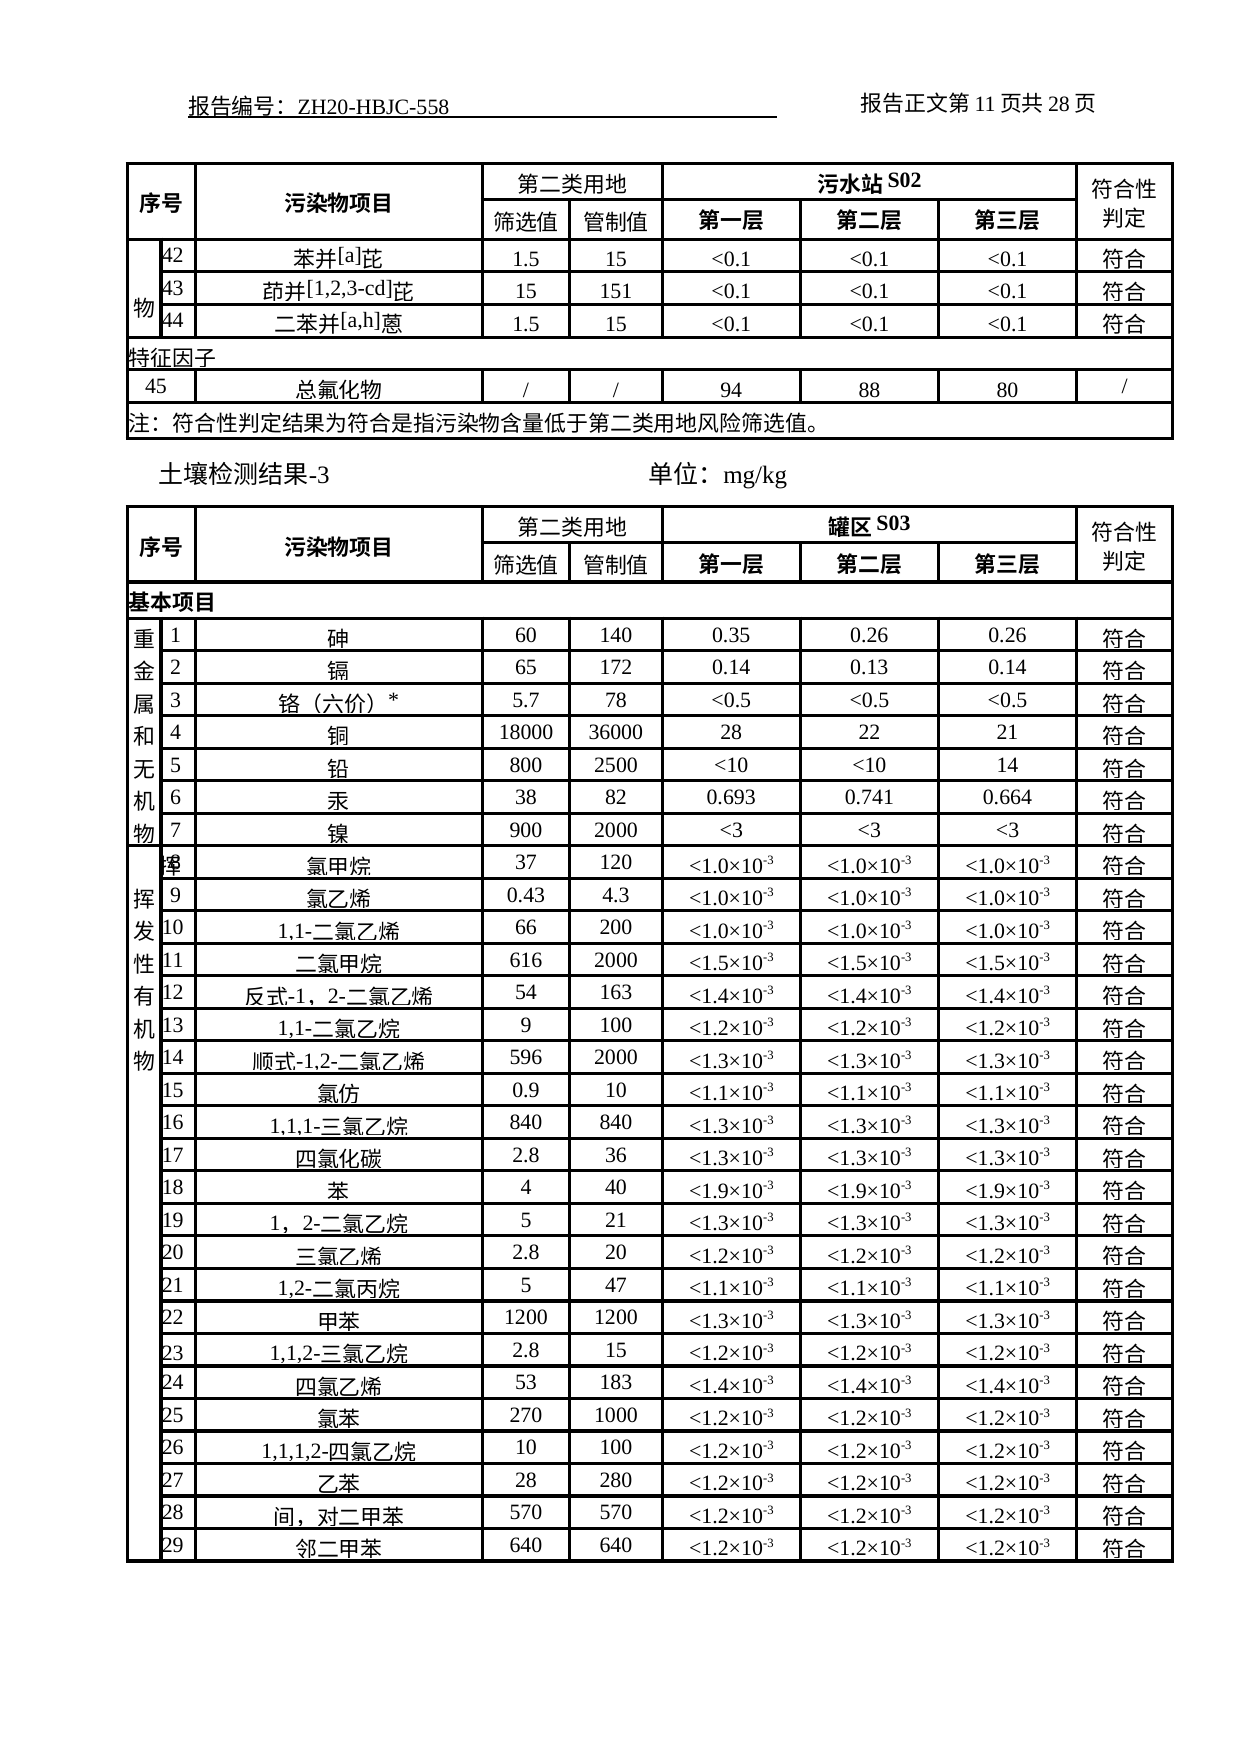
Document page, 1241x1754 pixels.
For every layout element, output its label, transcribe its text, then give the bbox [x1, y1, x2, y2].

table_cell 第一层 [664, 544, 799, 580]
table_cell 符合 [1078, 1107, 1171, 1137]
table_cell [163, 717, 194, 747]
table_cell <1.2×10-3 [940, 1010, 1075, 1039]
table_cell [163, 945, 194, 974]
table_cell <1.3×10-3 [664, 1042, 799, 1072]
table_cell 15 [571, 241, 661, 270]
table_cell <0.1 [664, 241, 799, 270]
table_cell 符合 [1078, 1530, 1171, 1559]
table_cell [163, 1010, 194, 1039]
table_header 罐区S03 [664, 508, 1075, 541]
table_cell 镍 [197, 815, 481, 844]
table_cell 符合 [1078, 241, 1171, 270]
table_cell <1.9×10-3 [940, 1172, 1075, 1202]
table_cell 符合 [1078, 1075, 1171, 1104]
table_cell <1.2×10-3 [802, 1498, 937, 1527]
table_cell [163, 1498, 194, 1527]
table_cell <1.2×10-3 [802, 1335, 937, 1364]
table_cell <1.3×10-3 [940, 1107, 1075, 1137]
table_cell 140 [571, 620, 661, 649]
table_cell 甲苯 [197, 1303, 481, 1332]
table_cell 0.26 [940, 620, 1075, 649]
table_cell 符合 [1078, 306, 1171, 336]
table_cell 反式-1，2-二氯乙烯 [197, 977, 481, 1007]
table_cell 乙苯 [197, 1465, 481, 1494]
table_cell 符合 [1078, 1335, 1171, 1364]
table_cell [163, 1530, 194, 1559]
table_cell 54 [484, 977, 568, 1007]
table_cell [163, 880, 194, 909]
table_cell 挥挥发性有机物 [129, 847, 159, 1559]
table_cell 氯甲烷 [197, 847, 481, 877]
table_header 符合性 判定 [1078, 165, 1171, 237]
table_cell 4 [484, 1172, 568, 1202]
table_cell <1.5×10-3 [802, 945, 937, 974]
table_cell 符合 [1078, 750, 1171, 779]
table_cell 镉 [197, 652, 481, 682]
table_cell [163, 1368, 194, 1397]
table_cell 苯 [197, 1172, 481, 1202]
table_cell 94 [664, 371, 799, 401]
table_cell 氯仿 [197, 1075, 481, 1104]
table_cell <1.2×10-3 [802, 1400, 937, 1429]
table_cell <1.0×10-3 [802, 912, 937, 942]
table_cell 2.8 [484, 1237, 568, 1267]
table_cell <1.0×10-3 [940, 912, 1075, 942]
table_cell 0.26 [802, 620, 937, 649]
table_cell 36000 [571, 717, 661, 747]
table_cell 5 [484, 1205, 568, 1234]
table_cell 28 [664, 717, 799, 747]
table_cell [163, 1107, 194, 1137]
table_cell 5 [484, 1270, 568, 1299]
table_cell <1.4×10-3 [664, 977, 799, 1007]
table_cell 66 [484, 912, 568, 942]
table_cell <1.1×10-3 [940, 1270, 1075, 1299]
table_cell 0.664 [940, 782, 1075, 812]
table_cell 1,1,1-三氯乙烷 [197, 1107, 481, 1137]
table_cell <3 [664, 815, 799, 844]
table_cell <1.3×10-3 [940, 1205, 1075, 1234]
table_cell 第二层 [802, 544, 937, 580]
table_cell 596 [484, 1042, 568, 1072]
table_cell 符合 [1078, 1042, 1171, 1072]
table_cell 2000 [571, 945, 661, 974]
table_cell <1.0×10-3 [664, 880, 799, 909]
table_cell 0.13 [802, 652, 937, 682]
table_cell 2500 [571, 750, 661, 779]
table_cell 符合 [1078, 1368, 1171, 1397]
table_cell 间，对二甲苯 [197, 1498, 481, 1527]
table_cell 1.5 [484, 241, 568, 270]
text 土壤检测结果-3 单位：mg/kg [158, 440, 1111, 505]
table_cell <1.1×10-3 [802, 1270, 937, 1299]
table_cell 符合 [1078, 717, 1171, 747]
table_cell 1.5 [484, 306, 568, 336]
table_cell <1.4×10-3 [802, 1368, 937, 1397]
table_cell 符合 [1078, 1465, 1171, 1494]
table_cell <1.1×10-3 [802, 1075, 937, 1104]
table_header 污水站S02 [664, 165, 1075, 198]
table_cell 砷 [197, 620, 481, 649]
table_cell 151 [571, 273, 661, 302]
table_cell [163, 782, 194, 812]
table_cell 0.35 [664, 620, 799, 649]
table_cell <1.3×10-3 [940, 1042, 1075, 1072]
table_cell 15 [571, 1335, 661, 1364]
table_cell 注：符合性判定结果为符合是指污染物含量低于第二类用地风险筛选值。 [129, 404, 1171, 437]
table_cell 82 [571, 782, 661, 812]
table_cell 顺式-1,2-二氯乙烯 [197, 1042, 481, 1072]
table_cell 符合 [1078, 1270, 1171, 1299]
table_cell 四氯乙烯 [197, 1368, 481, 1397]
table_cell 符合 [1078, 273, 1171, 302]
table_cell 铜 [197, 717, 481, 747]
table_cell 符合 [1078, 815, 1171, 844]
table_cell 570 [484, 1498, 568, 1527]
table_cell 900 [484, 815, 568, 844]
table_header 污染物项目 [197, 508, 481, 580]
table_cell <1.2×10-3 [664, 1237, 799, 1267]
table_header 序号 [129, 508, 194, 580]
table_cell 0.9 [484, 1075, 568, 1104]
table_cell 0.43 [484, 880, 568, 909]
table_header 符合性 判定 [1078, 508, 1171, 580]
table_cell <1.3×10-3 [940, 1140, 1075, 1169]
table_cell [163, 620, 194, 649]
table_cell 15 [484, 273, 568, 302]
table_cell 氯乙烯 [197, 880, 481, 909]
table_cell 21 [940, 717, 1075, 747]
table_cell 四氯化碳 [197, 1140, 481, 1169]
table_cell 570 [571, 1498, 661, 1527]
table_cell [163, 1075, 194, 1104]
table_cell 80 [940, 371, 1075, 401]
table_cell 铅 [197, 750, 481, 779]
table_cell [163, 815, 194, 844]
table_cell 1,1,2-三氯乙烷 [197, 1335, 481, 1364]
table_cell <1.5×10-3 [664, 945, 799, 974]
table_cell 基本项目 [129, 584, 1171, 617]
table_cell <1.3×10-3 [802, 1140, 937, 1169]
table_cell 第三层 [940, 544, 1075, 580]
table_cell 40 [571, 1172, 661, 1202]
table_cell 183 [571, 1368, 661, 1397]
table_cell 符合 [1078, 977, 1171, 1007]
table_cell <1.0×10-3 [664, 912, 799, 942]
table_cell 0.14 [664, 652, 799, 682]
table_cell 78 [571, 685, 661, 714]
table_cell 三氯乙烯 [197, 1237, 481, 1267]
table_cell [163, 652, 194, 682]
table_cell [163, 1335, 194, 1364]
table_cell <1.4×10-3 [664, 1368, 799, 1397]
table_cell 符合 [1078, 1303, 1171, 1332]
table_cell 800 [484, 750, 568, 779]
table_cell <1.3×10-3 [802, 1303, 937, 1332]
table_cell <0.5 [664, 685, 799, 714]
table_cell 1,1,1,2-四氯乙烷 [197, 1433, 481, 1462]
table_cell 616 [484, 945, 568, 974]
table_cell <1.2×10-3 [664, 1530, 799, 1559]
table_cell <1.2×10-3 [802, 1237, 937, 1267]
table_cell 163 [571, 977, 661, 1007]
table_cell <1.2×10-3 [802, 1465, 937, 1494]
table_cell 管制值 [571, 201, 661, 237]
table_cell <1.3×10-3 [664, 1205, 799, 1234]
table_cell 100 [571, 1433, 661, 1462]
table_cell <0.5 [802, 685, 937, 714]
table_cell <1.2×10-3 [940, 1465, 1075, 1494]
table_cell <1.3×10-3 [940, 1303, 1075, 1332]
table_cell <1.2×10-3 [664, 1335, 799, 1364]
table_cell [163, 1172, 194, 1202]
table_cell <3 [940, 815, 1075, 844]
table_cell 120 [571, 847, 661, 877]
table_cell 铬（六价）* [197, 685, 481, 714]
table_cell <1.2×10-3 [802, 1433, 937, 1462]
table_cell 10 [571, 1075, 661, 1104]
table_cell 200 [571, 912, 661, 942]
table_cell 符合 [1078, 685, 1171, 714]
table_cell 21 [571, 1205, 661, 1234]
table_cell 47 [571, 1270, 661, 1299]
table_cell 9 [484, 1010, 568, 1039]
table_cell [163, 1270, 194, 1299]
table_cell 汞 [197, 782, 481, 812]
table_cell [163, 1140, 194, 1169]
table_cell 茚并[1,2,3-cd]芘 [197, 273, 481, 302]
table_cell 840 [571, 1107, 661, 1137]
table_cell 37 [484, 847, 568, 877]
table_cell 符合 [1078, 652, 1171, 682]
table_cell 640 [571, 1530, 661, 1559]
table_cell [163, 306, 194, 336]
table_cell <1.2×10-3 [802, 1010, 937, 1039]
table_cell [163, 273, 194, 302]
table_cell 0.693 [664, 782, 799, 812]
table_cell <10 [664, 750, 799, 779]
table_cell 172 [571, 652, 661, 682]
table_cell 符合 [1078, 847, 1171, 877]
table_cell / [484, 371, 568, 401]
table_header 第二类用地 [484, 508, 661, 541]
table_cell 280 [571, 1465, 661, 1494]
table_cell <1.2×10-3 [664, 1498, 799, 1527]
table_cell 100 [571, 1010, 661, 1039]
table_cell <0.1 [802, 273, 937, 302]
table_cell 640 [484, 1530, 568, 1559]
table_cell 28 [484, 1465, 568, 1494]
table_cell 符合 [1078, 1010, 1171, 1039]
table_cell <3 [802, 815, 937, 844]
table_cell <1.3×10-3 [664, 1107, 799, 1137]
table_cell <0.5 [940, 685, 1075, 714]
table_cell <1.4×10-3 [940, 977, 1075, 1007]
table_cell 88 [802, 371, 937, 401]
table_cell 1000 [571, 1400, 661, 1429]
table_cell 1200 [484, 1303, 568, 1332]
table_cell <1.0×10-3 [802, 880, 937, 909]
table_cell <0.1 [802, 306, 937, 336]
table_cell 1,1-二氯乙烯 [197, 912, 481, 942]
table_cell 36 [571, 1140, 661, 1169]
table_cell 符合 [1078, 1205, 1171, 1234]
table_header 污染物项目 [197, 165, 481, 237]
table_cell 2000 [571, 1042, 661, 1072]
table_cell <0.1 [940, 273, 1075, 302]
table_cell 60 [484, 620, 568, 649]
table_cell 53 [484, 1368, 568, 1397]
table_cell [163, 1205, 194, 1234]
table_cell 符合 [1078, 1172, 1171, 1202]
table_cell 符合 [1078, 880, 1171, 909]
table_cell [163, 1042, 194, 1072]
table_cell 筛选值 [484, 544, 568, 580]
table_cell 符合 [1078, 1140, 1171, 1169]
table_cell 1,1-二氯乙烷 [197, 1010, 481, 1039]
table_cell [163, 750, 194, 779]
table_cell / [571, 371, 661, 401]
table_cell 840 [484, 1107, 568, 1137]
table_cell <1.2×10-3 [664, 1400, 799, 1429]
table_cell 1200 [571, 1303, 661, 1332]
table_cell <1.2×10-3 [664, 1010, 799, 1039]
table_cell 重金属和 无机物 [129, 620, 159, 844]
table_cell <1.2×10-3 [940, 1400, 1075, 1429]
table_cell <1.2×10-3 [664, 1465, 799, 1494]
table_cell 4.3 [571, 880, 661, 909]
table_cell 10 [484, 1433, 568, 1462]
table_cell [163, 1237, 194, 1267]
table_cell 0.741 [802, 782, 937, 812]
table_cell <1.0×10-3 [940, 847, 1075, 877]
table_cell [163, 977, 194, 1007]
table_cell <0.1 [802, 241, 937, 270]
table_cell <1.4×10-3 [802, 977, 937, 1007]
table_cell <1.3×10-3 [664, 1303, 799, 1332]
table_cell 0.14 [940, 652, 1075, 682]
table_cell 第三层 [940, 201, 1075, 237]
table_cell 符合 [1078, 620, 1171, 649]
table_cell <1.3×10-3 [664, 1140, 799, 1169]
table_cell <1.9×10-3 [802, 1172, 937, 1202]
table_cell 270 [484, 1400, 568, 1429]
table_cell <1.2×10-3 [940, 1498, 1075, 1527]
table_cell <10 [802, 750, 937, 779]
table_cell 65 [484, 652, 568, 682]
table_cell 总氟化物 [197, 371, 481, 401]
table_cell 第一层 [664, 201, 799, 237]
table_cell <1.2×10-3 [664, 1433, 799, 1462]
table_cell 筛选值 [484, 201, 568, 237]
table_cell <1.3×10-3 [802, 1205, 937, 1234]
table_cell 15 [571, 306, 661, 336]
table_cell <0.1 [940, 306, 1075, 336]
table_cell 符合 [1078, 912, 1171, 942]
table_cell <1.0×10-3 [664, 847, 799, 877]
table_cell 特征因子 [129, 339, 1171, 368]
table_cell 符合 [1078, 945, 1171, 974]
table_header 序号 [129, 165, 194, 237]
table_cell / [1078, 371, 1171, 401]
table_cell <0.1 [664, 273, 799, 302]
table_cell <1.2×10-3 [940, 1237, 1075, 1267]
table_cell 二氯甲烷 [197, 945, 481, 974]
table_cell 符合 [1078, 1400, 1171, 1429]
table_cell <0.1 [940, 241, 1075, 270]
table_cell 18000 [484, 717, 568, 747]
table_cell 22 [802, 717, 937, 747]
table_cell [163, 1400, 194, 1429]
table_cell [163, 1465, 194, 1494]
table_header 第二类用地 [484, 165, 661, 198]
table_cell 1，2-二氯乙烷 [197, 1205, 481, 1234]
table_cell 邻二甲苯 [197, 1530, 481, 1559]
table_cell <1.1×10-3 [664, 1270, 799, 1299]
table_cell <0.1 [664, 306, 799, 336]
table_cell [163, 685, 194, 714]
table_cell 第二层 [802, 201, 937, 237]
table_cell <1.1×10-3 [664, 1075, 799, 1104]
table_cell 管制值 [571, 544, 661, 580]
table_cell <1.2×10-3 [940, 1335, 1075, 1364]
table_cell <1.0×10-3 [940, 880, 1075, 909]
table_cell [129, 371, 194, 401]
table_cell <1.2×10-3 [940, 1530, 1075, 1559]
table_cell 2.8 [484, 1140, 568, 1169]
table_cell 2000 [571, 815, 661, 844]
table_cell 符合 [1078, 1433, 1171, 1462]
table_cell 38 [484, 782, 568, 812]
table_cell 符合 [1078, 782, 1171, 812]
table_cell <1.4×10-3 [940, 1368, 1075, 1397]
table_cell [163, 241, 194, 270]
table_cell [163, 912, 194, 942]
table_cell 2.8 [484, 1335, 568, 1364]
table_cell <1.2×10-3 [940, 1433, 1075, 1462]
table_cell <1.5×10-3 [940, 945, 1075, 974]
table_cell <1.9×10-3 [664, 1172, 799, 1202]
table_cell 二苯并[a,h]蒽 [197, 306, 481, 336]
table_cell <1.3×10-3 [802, 1042, 937, 1072]
table_cell 符合 [1078, 1237, 1171, 1267]
table_cell 14 [940, 750, 1075, 779]
table_cell 20 [571, 1237, 661, 1267]
table_cell [163, 847, 194, 877]
table_cell <1.1×10-3 [940, 1075, 1075, 1104]
table_cell 1,2-二氯丙烷 [197, 1270, 481, 1299]
table_cell 符合 [1078, 1498, 1171, 1527]
table_cell [163, 1303, 194, 1332]
table_cell 苯并[a]芘 [197, 241, 481, 270]
table_cell <1.2×10-3 [802, 1530, 937, 1559]
table_cell 5.7 [484, 685, 568, 714]
table_cell [163, 1433, 194, 1462]
table_cell <1.3×10-3 [802, 1107, 937, 1137]
table_cell <1.0×10-3 [802, 847, 937, 877]
table_cell 氯苯 [197, 1400, 481, 1429]
